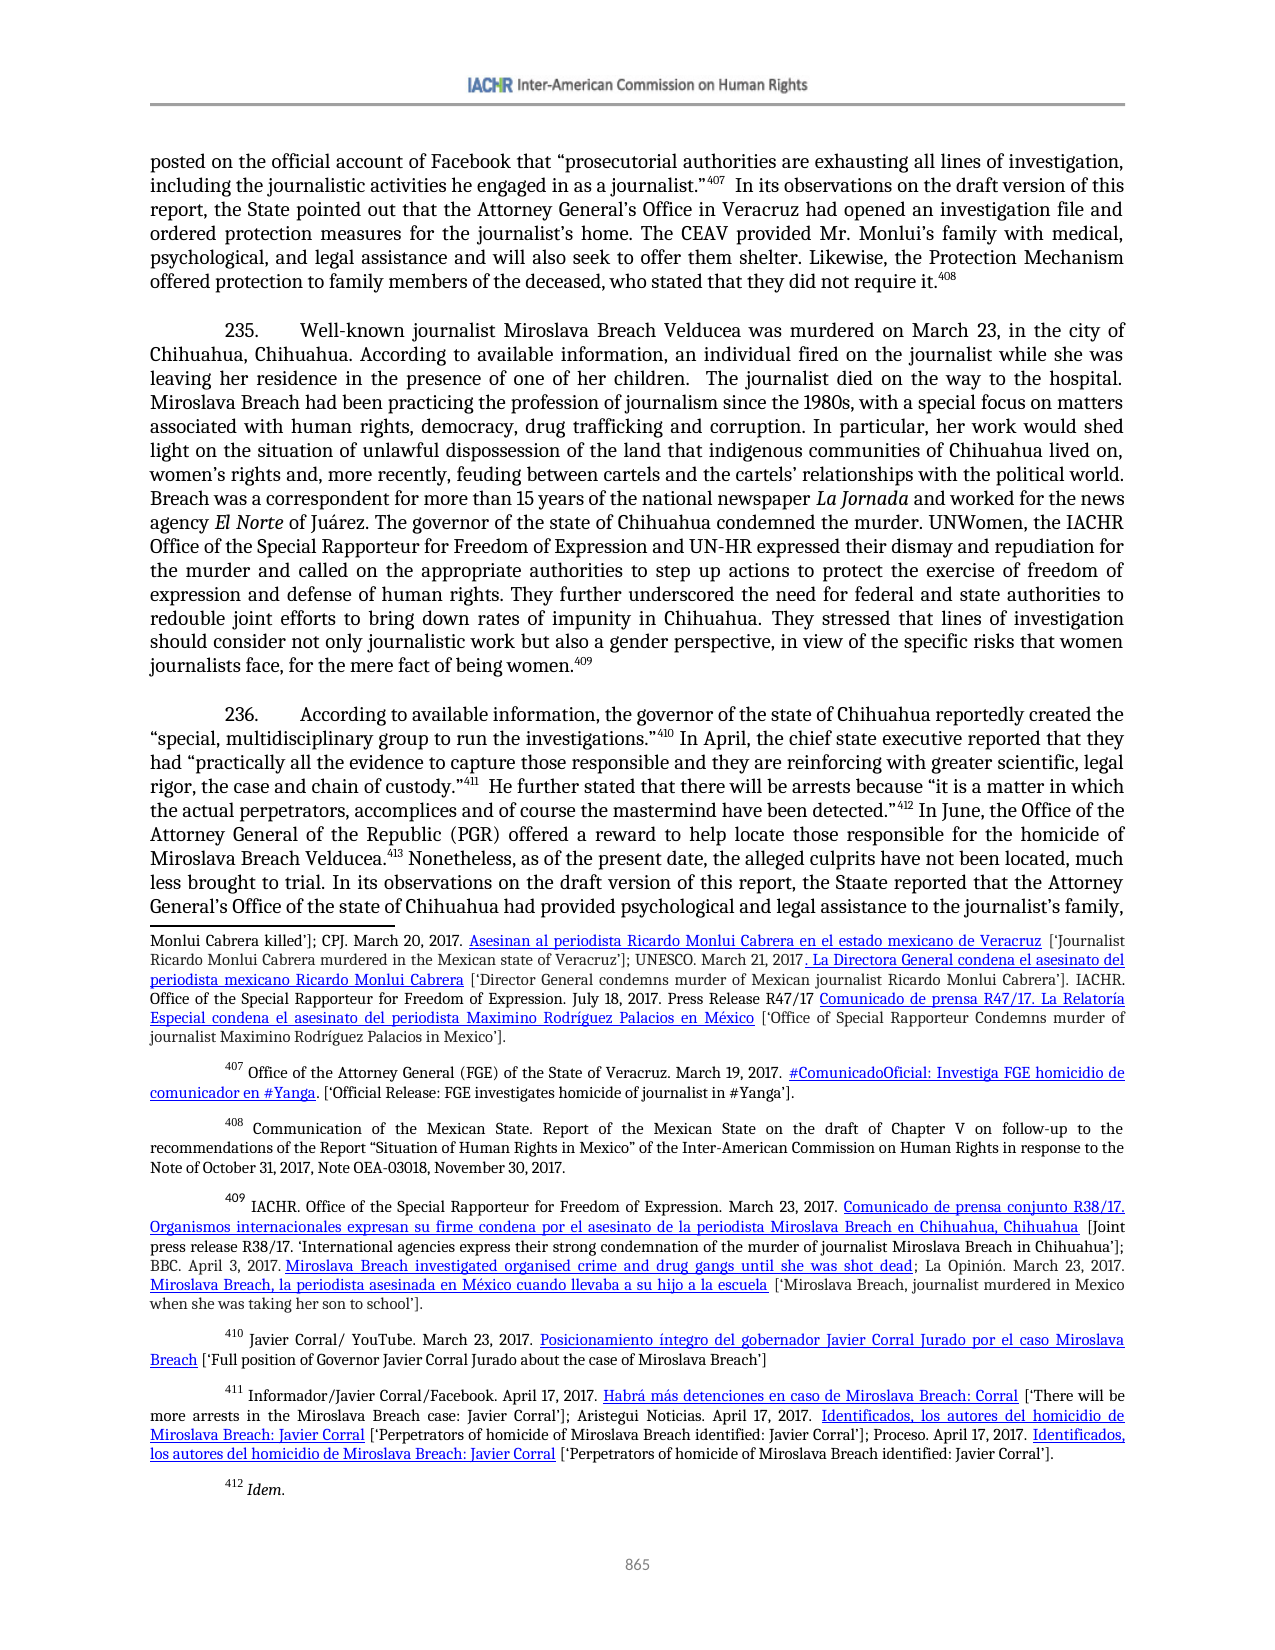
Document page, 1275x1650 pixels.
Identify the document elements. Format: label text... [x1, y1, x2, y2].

picture [456, 75, 819, 95]
list Journalist Ricardo Monlui Cabrera was murdered on March 19 in Ciudad Yanga, Veracruz. Unknown persons riding on a motorcycle reportedly fired at him, while he was leaving a restaurant where he was eating with his family members. Monlui Cabrera was the director of the newspaper El Político, a columnist of the newspapers El Sol de Córdoba and Diario de Xalapa. He was also the president of the Association of Journalists and Graphic Reporters of Córdoba. The Office of the Attorney General of the State of Veracruz noted in a release posted on the official account of Facebook that “prosecutorial authorities are exhausting all lines of investigation, including the journalistic activities he engaged in as a journalist.” In its observations on the draft version of this report, the State pointed out that the Attorney General’s Office in Veracruz had opened an investigation file and ordered protection measures for the journalist’s home. The CEAV provided Mr. Monlui’s family with medical, psychological, and legal assistance and will also seek to offer them shelter. Likewise, the Protection Mechanism offered protection to family members of the deceased, who stated that they did not require it. [150, 150, 1125, 294]
list Well-known journalist Miroslava Breach Velducea was murdered on March 23, in the city of Chihuahua, Chihuahua. According to available information, an individual fired on the journalist while she was leaving her residence in the presence of one of her children. The journalist died on the way to the hospital. Miroslava Breach had been practicing the profession of journalism since the 1980s, with a special focus on matters associated with human rights, democracy, drug trafficking and corruption. In particular, her work would shed light on the situation of unlawful dispossession of the land that indigenous communities of Chihuahua lived on, women’s rights and, more recently, feuding between cartels and the cartels’ relationships with the political world. Breach was a correspondent for more than 15 years of the national newspaper La Jornada and worked for the news agency El Norte of Juárez. The governor of the state of Chihuahua condemned the murder. UNWomen, the IACHR Office of the Special Rapporteur for Freedom of Expression and UN-HR expressed their dismay and repudiation for the murder and called on the appropriate authorities to step up actions to protect the exercise of freedom of expression and defense of human rights. They further underscored the need for federal and state authorities to redouble joint efforts to bring down rates of impunity in Chihuahua. They stressed that lines of investigation should consider not only journalistic work but also a gender perspective, in view of the specific risks that women journalists face, for the mere fact of being women. [150, 319, 1125, 678]
list According to available information, the governor of the state of Chihuahua reportedly created the “special, multidisciplinary group to run the investigations.” In April, the chief state executive reported that they had “practically all the evidence to capture those responsible and they are reinforcing with greater scientific, legal rigor, the case and chain of custody.” He further stated that there will be arrests because “it is a matter in which the actual perpetrators, accomplices and of course the mastermind have been detected.” In June, the Office of the Attorney General of the Republic (PGR) offered a reward to help locate those responsible for the homicide of Miroslava Breach Velducea. Nonetheless, as of the present date, the alleged culprits have not been located, much less brought to trial. In its observations on the draft version of this report, the Staate reported that the Attorney General’s Office of the state of Chihuahua had provided psychological and legal assistance to the journalist’s family, while a special procedure was used to include some of Miroslava Breach’s co-workers in the Protection Mechanism. [150, 703, 1125, 919]
